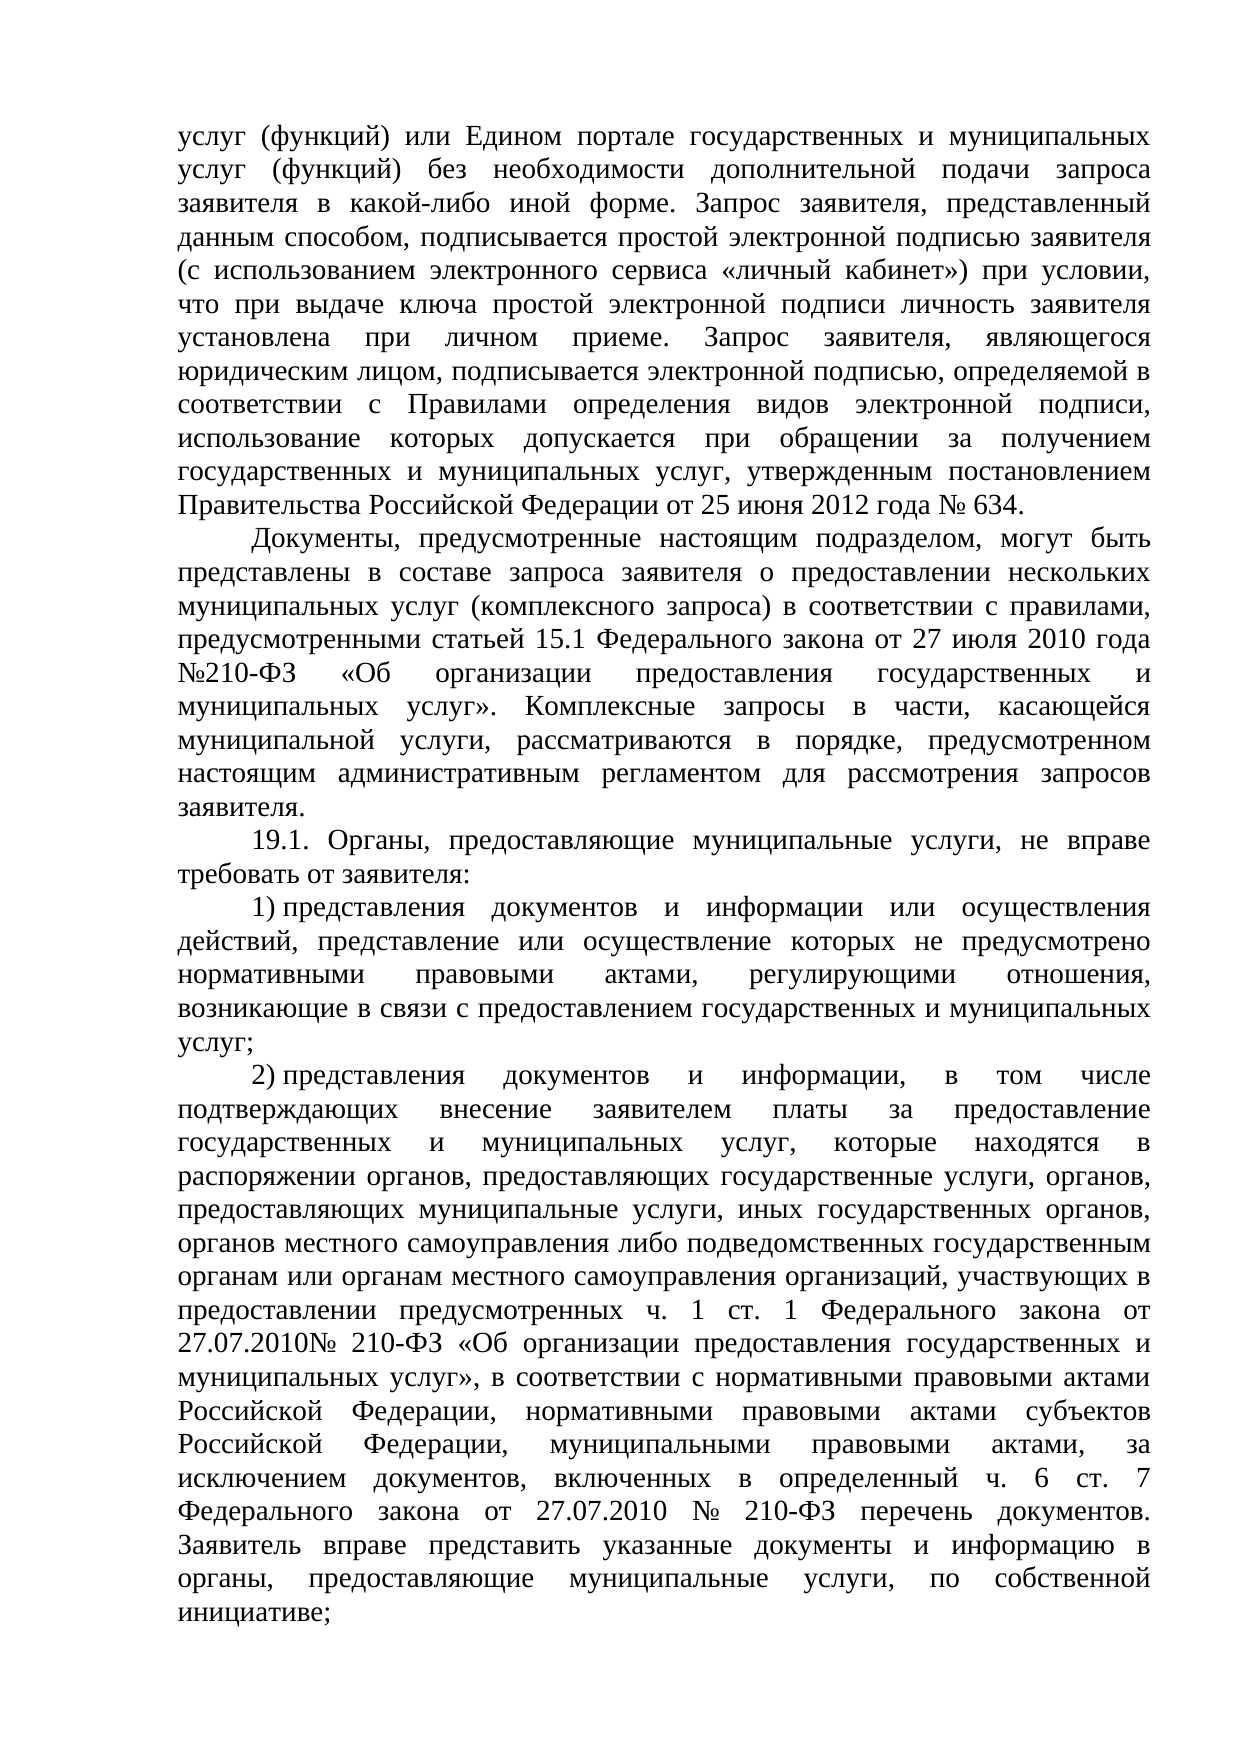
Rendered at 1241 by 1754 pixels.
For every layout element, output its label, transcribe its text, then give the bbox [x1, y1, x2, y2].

text 19.1. Органы, предоставляющие муниципальные услуги, не вправе требовать от заявителя: [177, 822, 1152, 889]
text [177, 118, 1152, 521]
text 2) представления документов и информации, в том числе подтверждающих внесение заявителем платы за предоставление государственных и муниципальных услуг, которые находятся в распоряжении органов, предоставляющих государственные услуги, органов, предоставляющих муниципальные услуги, иных государственных органов, органов местного самоуправления либо подведомственных государственным органам или органам местного самоуправления организаций, участвующих в предоставлении предусмотренных ч. 1 ст. 1 Федерального закона от 27.07.2010№ 210-ФЗ «Об организации предоставления государственных и муниципальных услуг», в соответствии с нормативными правовыми актами Российской Федерации, нормативными правовыми актами субъектов Российской Федерации, муниципальными правовыми актами, за исключением документов, включенных в определенный ч. 6 ст. 7 Федерального закона от 27.07.2010 № 210-ФЗ перечень документов. Заявитель вправе представить указанные документы и информацию в органы, предоставляющие муниципальные услуги, по собственной инициативе; [177, 1057, 1152, 1627]
text Документы, предусмотренные настоящим подразделом, могут быть представлены в составе запроса заявителя о предоставлении нескольких муниципальных услуг (комплексного запроса) в соответствии с правилами, предусмотренными статьей 15.1 Федерального закона от 27 июля 2010 года №210-ФЗ «Об организации предоставления государственных и муниципальных услуг». Комплексные запросы в части, касающейся муниципальной услуги, рассматриваются в порядке, предусмотренном настоящим административным регламентом для рассмотрения запросов заявителя. [177, 521, 1152, 822]
text 1) представления документов и информации или осуществления действий, представление или осуществление которых не предусмотрено нормативными правовыми актами, регулирующими отношения, возникающие в связи с предоставлением государственных и муниципальных услуг; [177, 889, 1152, 1057]
